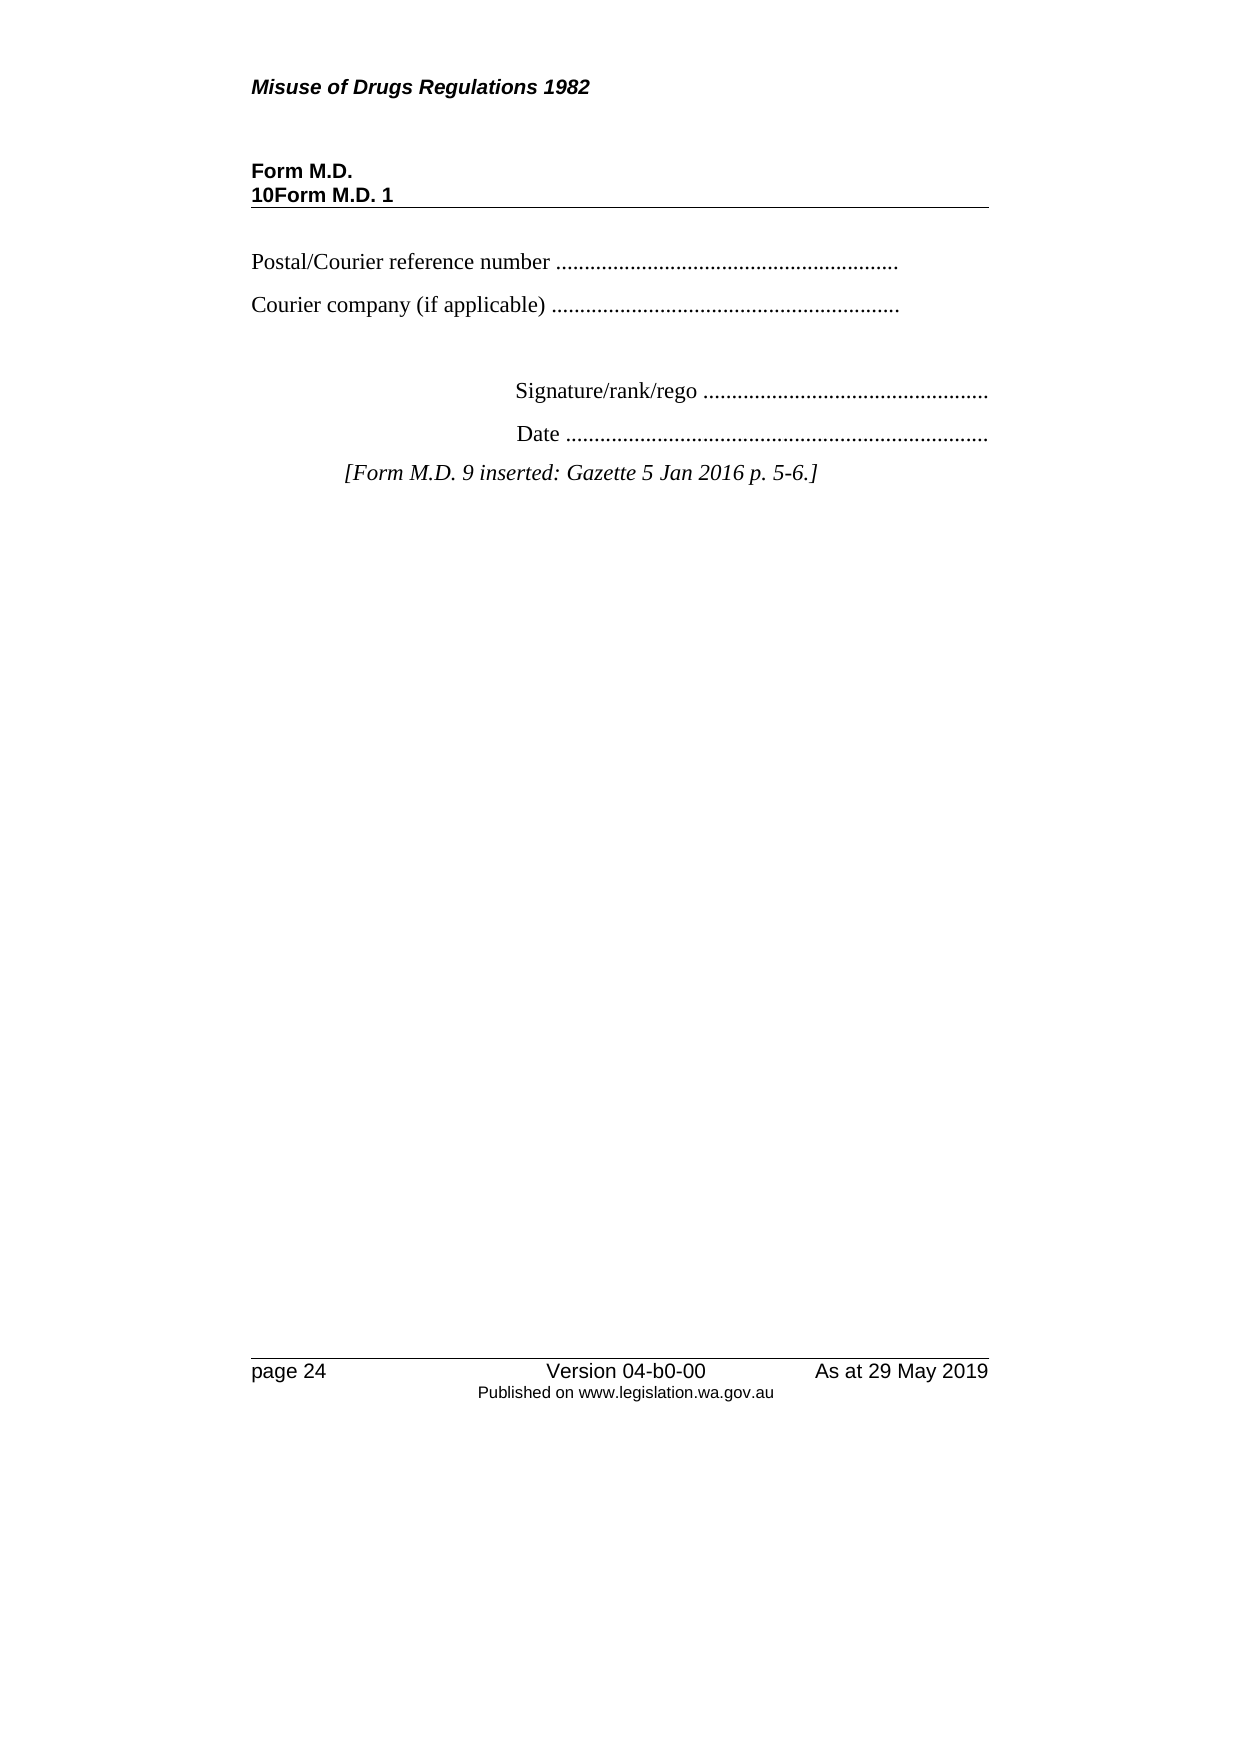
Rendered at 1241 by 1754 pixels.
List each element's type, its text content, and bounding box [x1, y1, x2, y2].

text Postal/Courier reference number ............................................................ [251, 248, 989, 274]
text [Form M.D. 9 inserted: Gazette 5 Jan 2016 p. 5-6.] [251, 459, 989, 485]
text Signature/rank/rego .................................................. [251, 377, 989, 403]
text Date .......................................................................... [251, 420, 989, 446]
text Courier company (if applicable) ............................................................. [251, 291, 989, 317]
